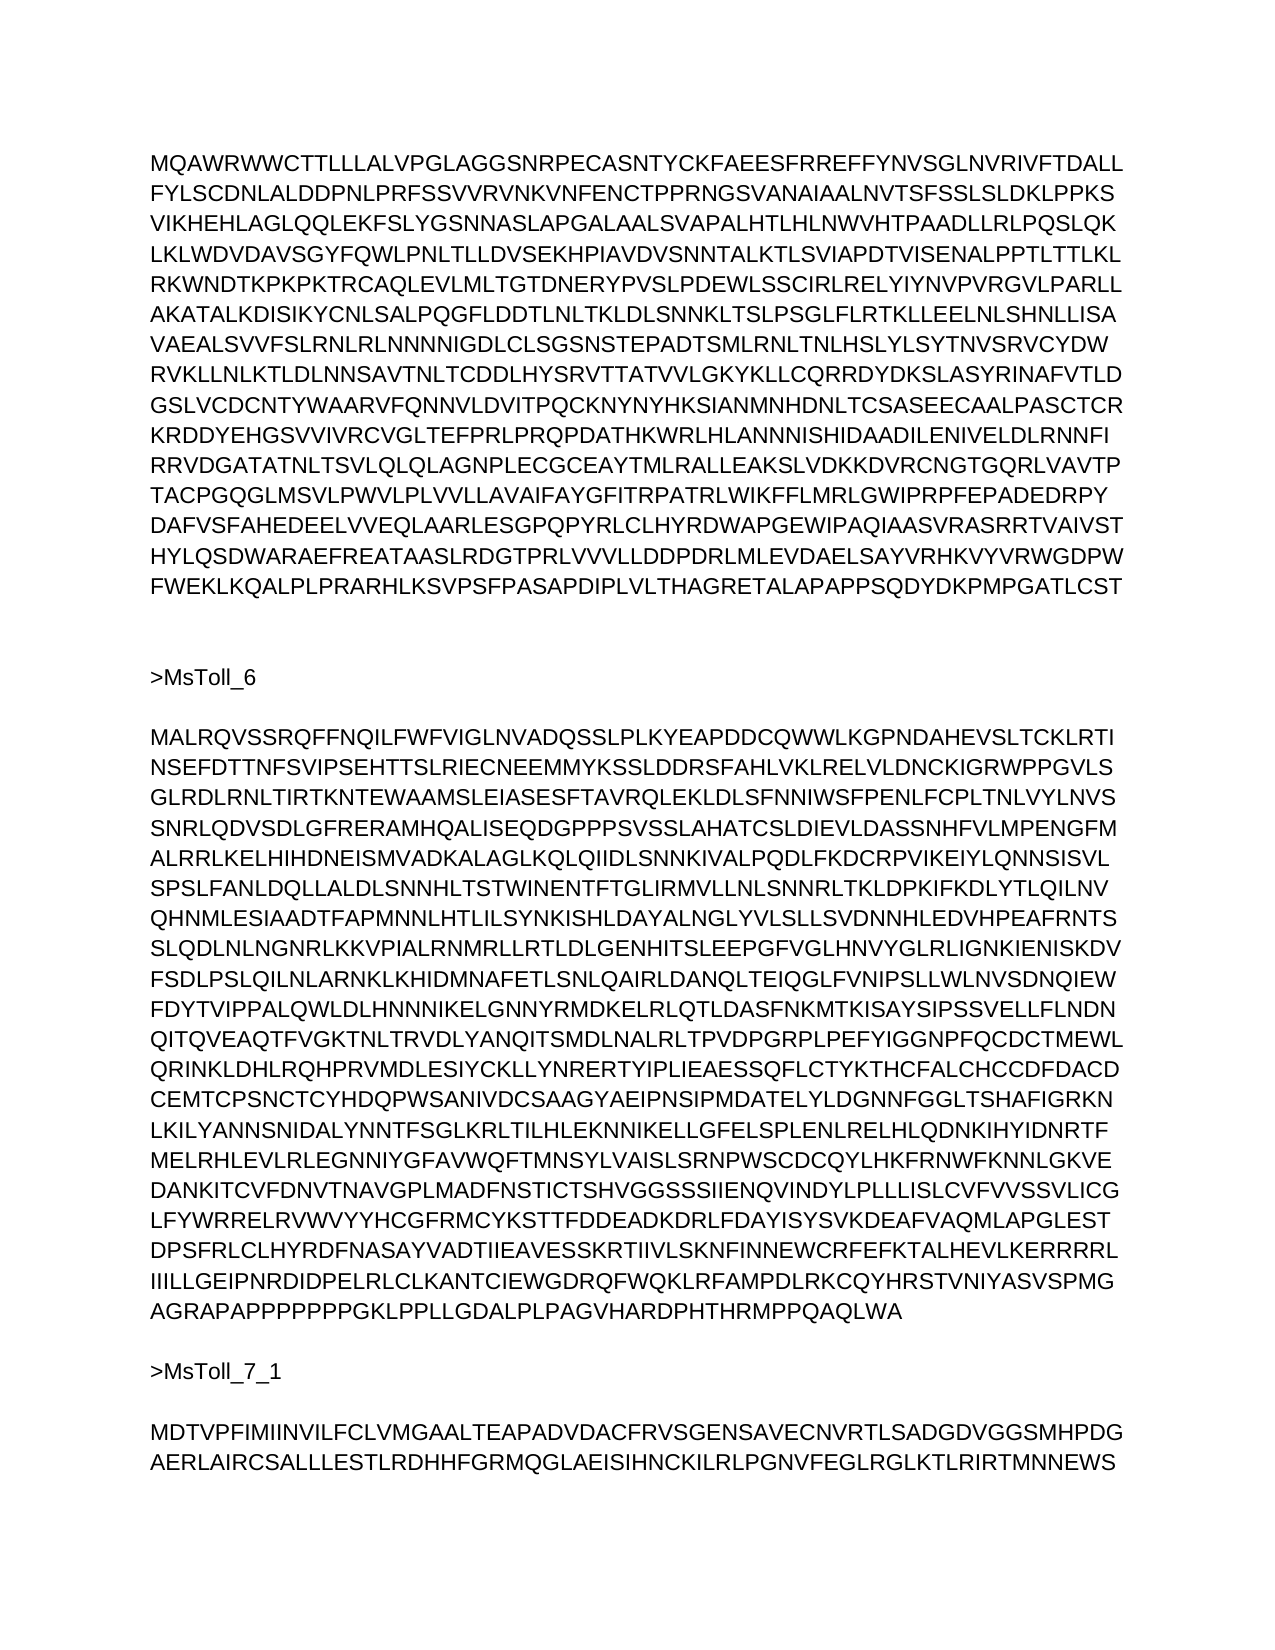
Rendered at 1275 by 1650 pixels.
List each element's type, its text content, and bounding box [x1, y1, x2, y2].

text MALRQVSSRQFFNQILFWFVIGLNVADQSSLPLKYEAPDDCQWWLKGPNDAHEVSLTCKLRTINSEFDTTNFSVIPSEHTTSLRIECNEEMMYKSSLDDRSFAHLVKLRELVLDNCKIGRWPPGVLSGLRDLRNLTIRTKNTEWAAMSLEIASESFTAVRQLEKLDLSFNNIWSFPENLFCPLTNLVYLNVSSNRLQDVSDLGFRERAMHQALISEQDGPPPSVSSLAHATCSLDIEVLDASSNHFVLMPENGFMALRRLKELHIHDNEISMVADKALAGLKQLQIIDLSNNKIVALPQDLFKDCRPVIKEIYLQNNSISVLSPSLFANLDQLLALDLSNNHLTSTWINENTFTGLIRMVLLNLSNNRLTKLDPKIFKDLYTLQILNVQHNMLESIAADTFAPMNNLHTLILSYNKISHLDAYALNGLYVLSLLSVDNNHLEDVHPEAFRNTSSLQDLNLNGNRLKKVPIALRNMRLLRTLDLGENHITSLEEPGFVGLHNVYGLRLIGNKIENISKDVFSDLPSLQILNLARNKLKHIDMNAFETLSNLQAIRLDANQLTEIQGLFVNIPSLLWLNVSDNQIEWFDYTVIPPALQWLDLHNNNIKELGNNYRMDKELRLQTLDASFNKMTKISAYSIPSSVELLFLNDNQITQVEAQTFVGKTNLTRVDLYANQITSMDLNALRLTPVDPGRPLPEFYIGGNPFQCDCTMEWLQRINKLDHLRQHPRVMDLESIYCKLLYNRERTYIPLIEAESSQFLCTYKTHCFALCHCCDFDACDCEMTCPSNCTCYHDQPWSANIVDCSAAGYAEIPNSIPMDATELYLDGNNFGGLTSHAFIGRKNLKILYANNSNIDALYNNTFSGLKRLTILHLEKNNIKELLGFELSPLENLRELHLQDNKIHYIDNRTFMELRHLEVLRLEGNNIYGFAVWQFTMNSYLVAISLSRNPWSCDCQYLHKFRNWFKNNLGKVEDANKITCVFDNVTNAVGPLMADFNSTICTSHVGGSSSIIENQVINDYLPLLLISLCVFVVSSVLICGLFYWRRELRVWVYYHCGFRMCYKSTTFDDEADKDRLFDAYISYSVKDEAFVAQMLAPGLESTDPSFRLCLHYRDFNASAYVADTIIEAVESSKRTIIVLSKNFINNEWCRFEFKTALHEVLKERRRRLIIILLGEIPNRDIDPELRLCLKANTCIEWGDRQFWQKLRFAMPDLRKCQYHRSTVNIYASVSPMGAGRAPAPPPPPPPGKLPPLLGDALPLPAGVHARDPHTHRMPPQAQLWA [150, 724, 1125, 1324]
text >MsToll_6 [150, 663, 1125, 690]
text MQAWRWWCTTLLLALVPGLAGGSNRPECASNTYCKFAEESFRREFFYNVSGLNVRIVFTDALLFYLSCDNLALDDPNLPRFSSVVRVNKVNFENCTPPRNGSVANAIAALNVTSFSSLSLDKLPPKSVIKHEHLAGLQQLEKFSLYGSNNASLAPGALAALSVAPALHTLHLNWVHTPAADLLRLPQSLQKLKLWDVDAVSGYFQWLPNLTLLDVSEKHPIAVDVSNNTALKTLSVIAPDTVISENALPPTLTTLKLRKWNDTKPKPKTRCAQLEVLMLTGTDNERYPVSLPDEWLSSCIRLRELYIYNVPVRGVLPARLLAKATALKDISIKYCNLSALPQGFLDDTLNLTKLDLSNNKLTSLPSGLFLRTKLLEELNLSHNLLISAVAEALSVVFSLRNLRLNNNNIGDLCLSGSNSTEPADTSMLRNLTNLHSLYLSYTNVSRVCYDWRVKLLNLKTLDLNNSAVTNLTCDDLHYSRVTTATVVLGKYKLLCQRRDYDKSLASYRINAFVTLDGSLVCDCNTYWAARVFQNNVLDVITPQCKNYNYHKSIANMNHDNLTCSASEECAALPASCTCRKRDDYEHGSVVIVRCVGLTEFPRLPRQPDATHKWRLHLANNNISHIDAADILENIVELDLRNNFIRRVDGATATNLTSVLQLQLAGNPLECGCEAYTMLRALLEAKSLVDKKDVRCNGTGQRLVAVTPTACPGQGLMSVLPWVLPLVVLLAVAIFAYGFITRPATRLWIKFFLMRLGWIPRPFEPADEDRPYDAFVSFAHEDEELVVEQLAARLESGPQPYRLCLHYRDWAPGEWIPAQIAASVRASRRTVAIVSTHYLQSDWARAEFREATAASLRDGTPRLVVVLLDDPDRLMLEVDAELSAYVRHKVYVRWGDPWFWEKLKQALPLPRARHLKSVPSFPASAPDIPLVLTHAGRETALAPAPPSQDYDKPMPGATLCST [150, 150, 1125, 599]
text >MsToll_7_1 [150, 1358, 1125, 1385]
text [150, 1419, 1125, 1475]
